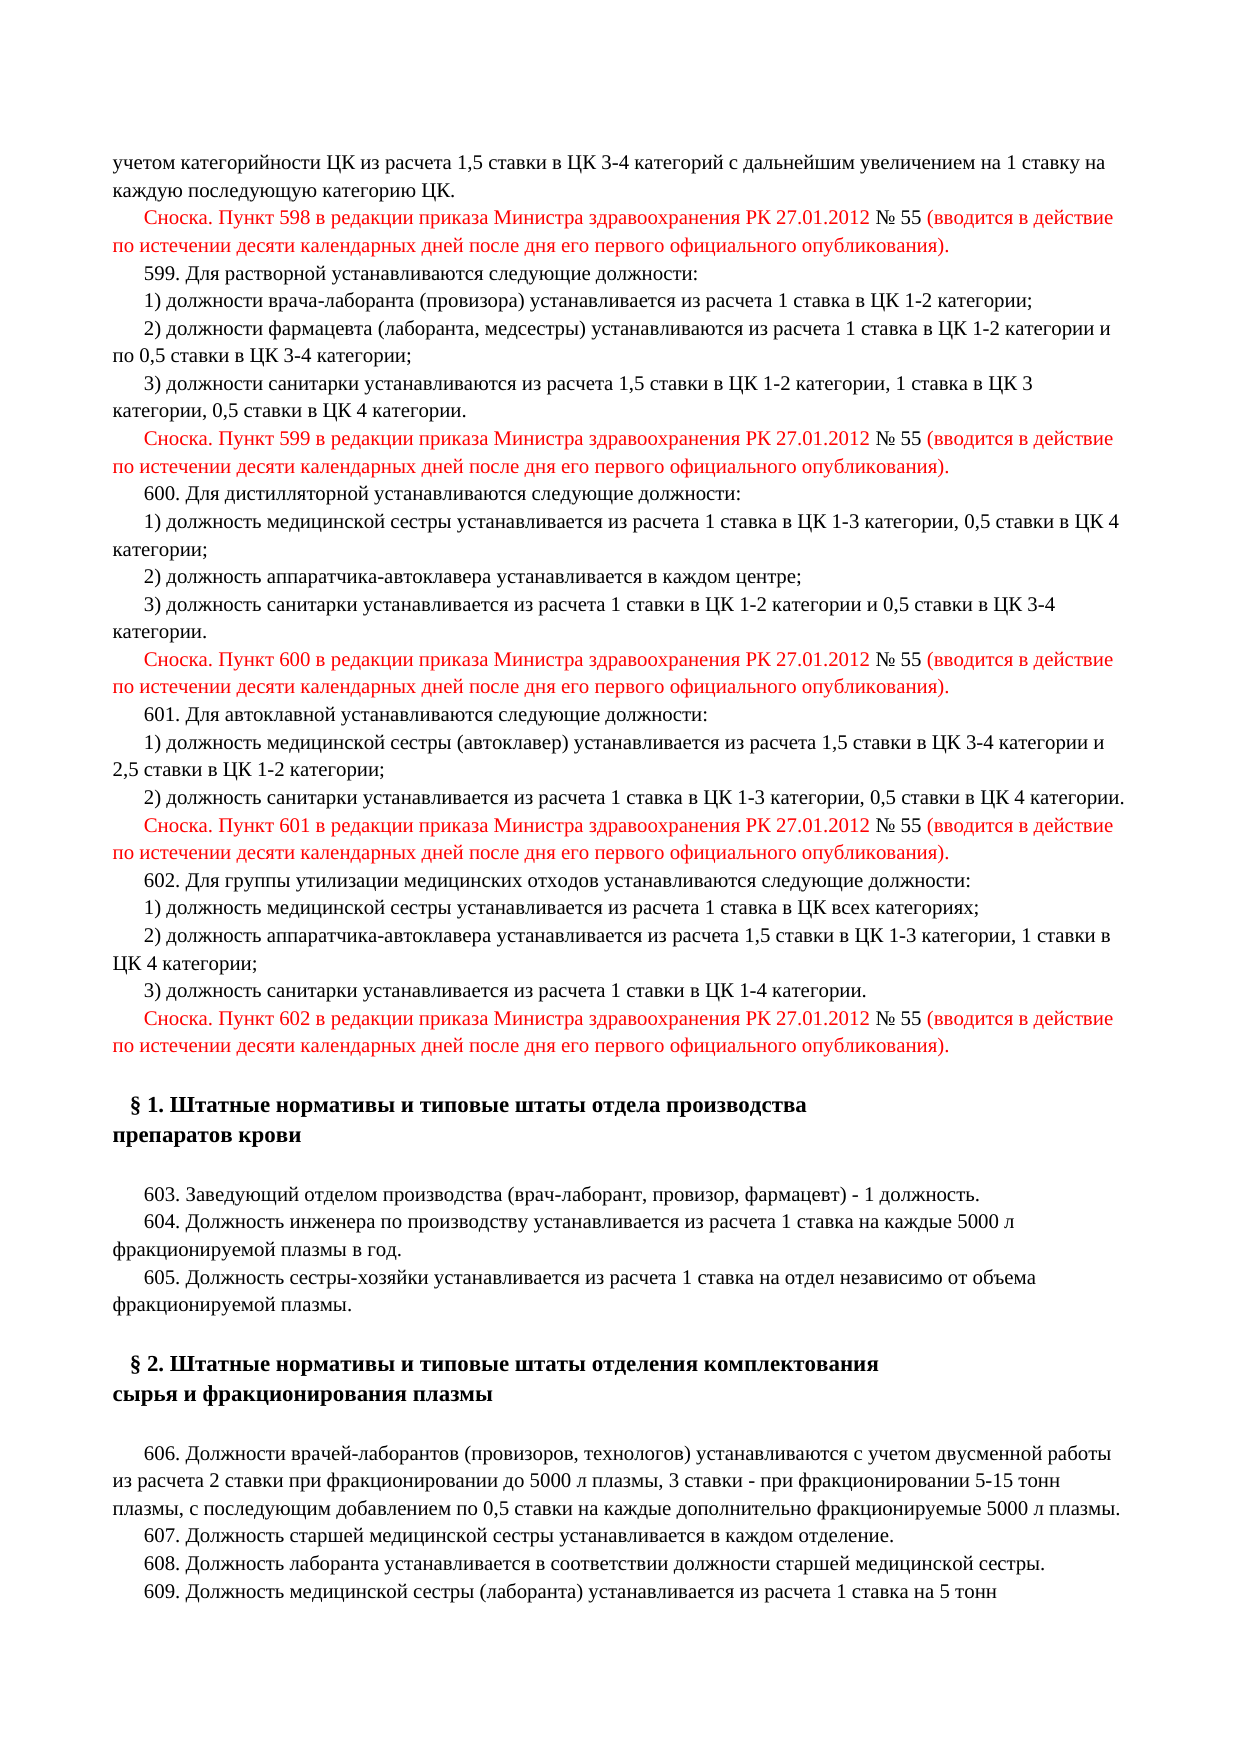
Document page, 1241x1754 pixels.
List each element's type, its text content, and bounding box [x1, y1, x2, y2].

text § 2. Штатные нормативы и типовые штаты отделения комплектования сырья и фракционирования плазмы [112, 1350, 1128, 1407]
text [112, 150, 1128, 1057]
text 603. Заведующий отделом производства (врач-лаборант, провизор, фармацевт) - 1 должность. 604. Должность инженера по производству устанавливается из расчета 1 ставка на каждые 5000 л фракционируемой плазмы в год. 605. Должность сестры-хозяйки устанавливается из расчета 1 ставка на отдел независимо от объема фракционируемой плазмы. [112, 1182, 1128, 1316]
text § 1. Штатные нормативы и типовые штаты отдела производства препаратов крови [112, 1091, 1128, 1148]
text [112, 1441, 1128, 1603]
